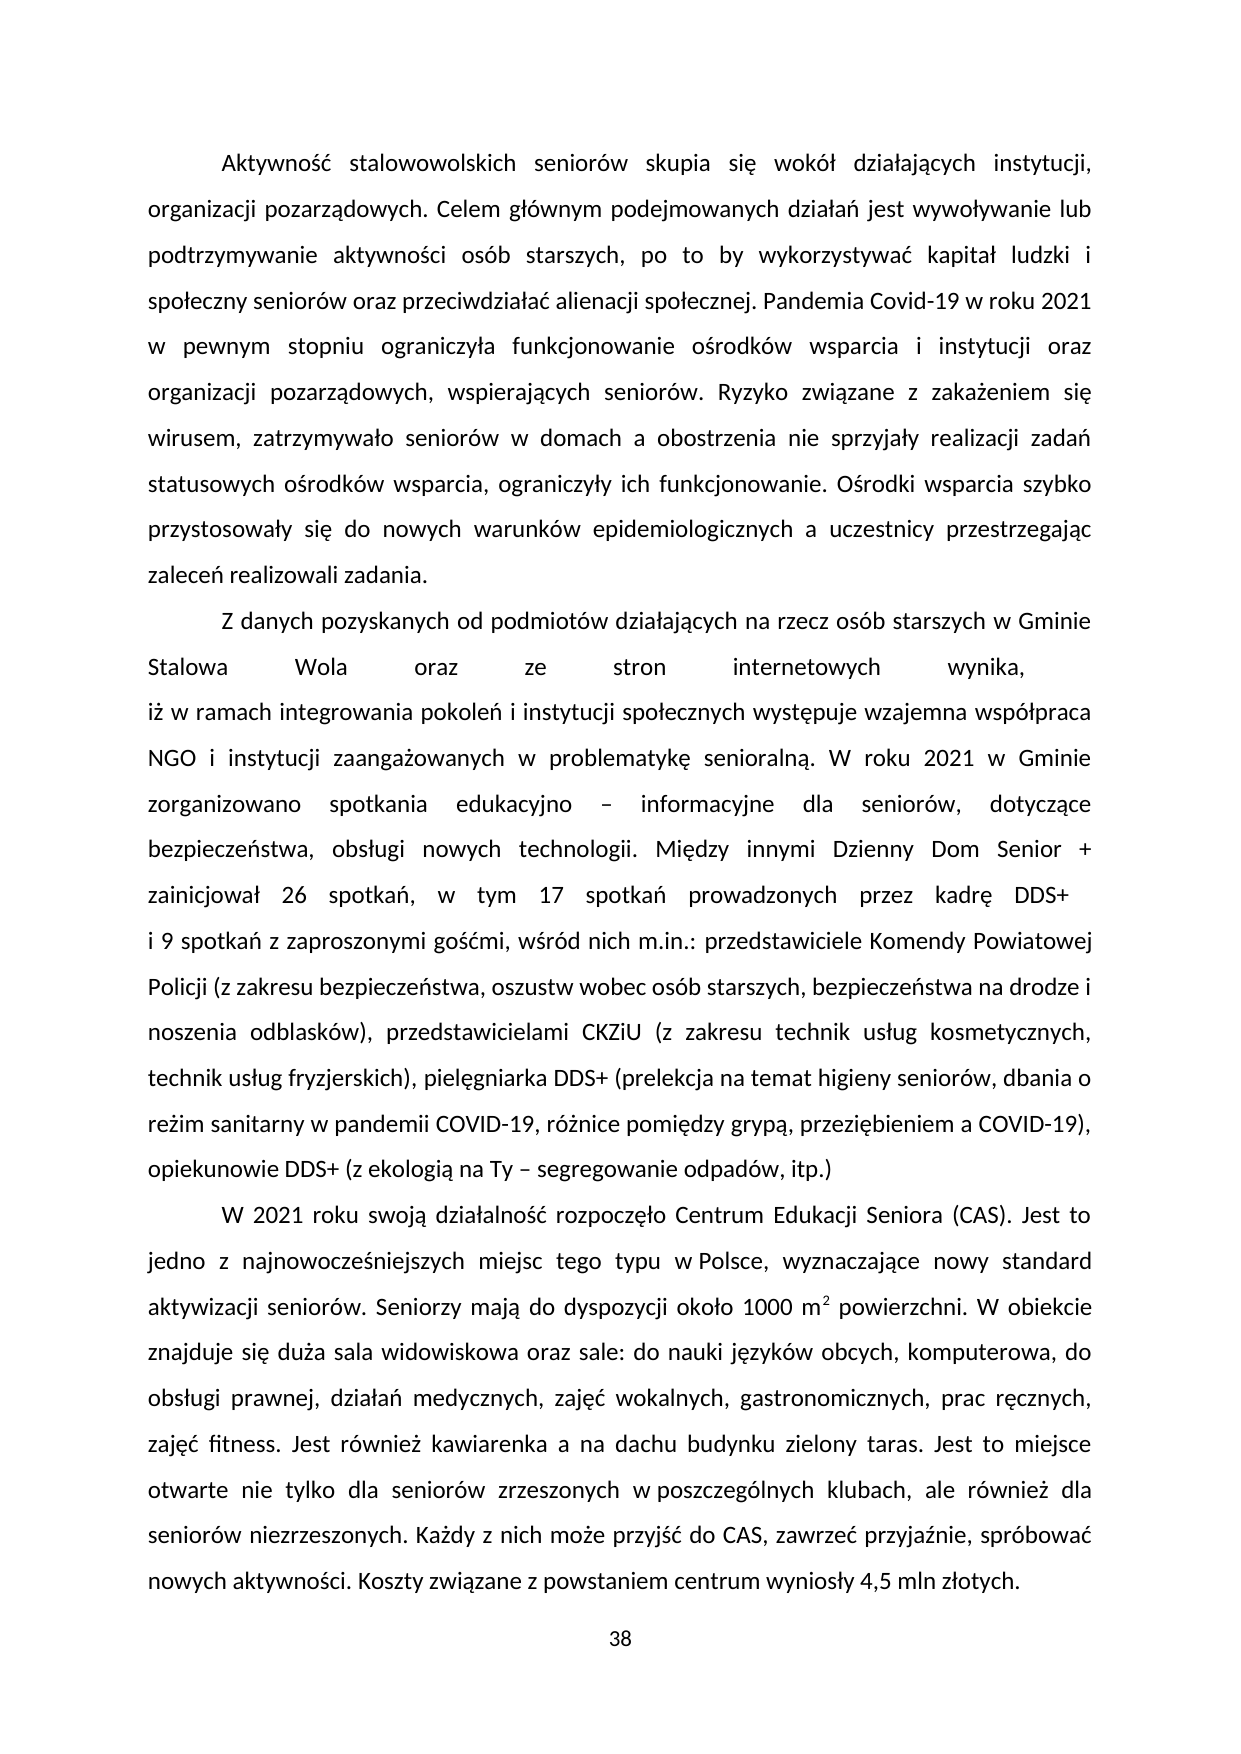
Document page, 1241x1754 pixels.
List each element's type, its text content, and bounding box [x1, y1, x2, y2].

text Z danych pozyskanych od podmiotów działających na rzecz osób starszych w Gminie Stalowa Wola oraz ze stron internetowych wynika, iż w ramach integrowania pokoleń i instytucji społecznych występuje wzajemna współpraca NGO i instytucji zaangażowanych w problematykę senioralną. W roku 2021 w Gminie zorganizowano spotkania edukacyjno – informacyjne dla seniorów, dotyczące bezpieczeństwa, obsługi nowych technologii. Między innymi Dzienny Dom Senior + zainicjował 26 spotkań, w tym 17 spotkań prowadzonych przez kadrę DDS+ i 9 spotkań z zaproszonymi gośćmi, wśród nich m.in.: przedstawiciele Komendy Powiatowej Policji (z zakresu bezpieczeństwa, oszustw wobec osób starszych, bezpieczeństwa na drodze i noszenia odblasków), przedstawicielami CKZiU (z zakresu technik usług kosmetycznych, technik usług fryzjerskich), pielęgniarka DDS+ (prelekcja na temat higieny seniorów, dbania o reżim sanitarny w pandemii COVID-19, różnice pomiędzy grypą, przeziębieniem a COVID-19), opiekunowie DDS+ (z ekologią na Ty – segregowanie odpadów, itp.) [148, 605, 1093, 1184]
text Aktywność stalowowolskich seniorów skupia się wokół działających instytucji, organizacji pozarządowych. Celem głównym podejmowanych działań jest wywoływanie lub podtrzymywanie aktywności osób starszych, po to by wykorzystywać kapitał ludzki i społeczny seniorów oraz przeciwdziałać alienacji społecznej. Pandemia Covid-19 w roku 2021 w pewnym stopniu ograniczyła funkcjonowanie ośrodków wsparcia i instytucji oraz organizacji pozarządowych, wspierających seniorów. Ryzyko związane z zakażeniem się wirusem, zatrzymywało seniorów w domach a obostrzenia nie sprzyjały realizacji zadań statusowych ośrodków wsparcia, ograniczyły ich funkcjonowanie. Ośrodki wsparcia szybko przystosowały się do nowych warunków epidemiologicznych a uczestnicy przestrzegając zaleceń realizowali zadania. [148, 148, 1093, 590]
text W 2021 roku swoją działalność rozpoczęło Centrum Edukacji Seniora (CAS). Jest to jedno z najnowocześniejszych miejsc tego typu w Polsce, wyznaczające nowy standard aktywizacji seniorów. Seniorzy mają do dyspozycji około 1000 m2 powierzchni. W obiekcie znajduje się duża sala widowiskowa oraz sale: do nauki języków obcych, komputerowa, do obsługi prawnej, działań medycznych, zajęć wokalnych, gastronomicznych, prac ręcznych, zajęć fitness. Jest również kawiarenka a na dachu budynku zielony taras. Jest to miejsce otwarte nie tylko dla seniorów zrzeszonych w poszczególnych klubach, ale również dla seniorów niezrzeszonych. Każdy z nich może przyjść do CAS, zawrzeć przyjaźnie, spróbować nowych aktywności. Koszty związane z powstaniem centrum wyniosły 4,5 mln złotych. [148, 1199, 1093, 1596]
